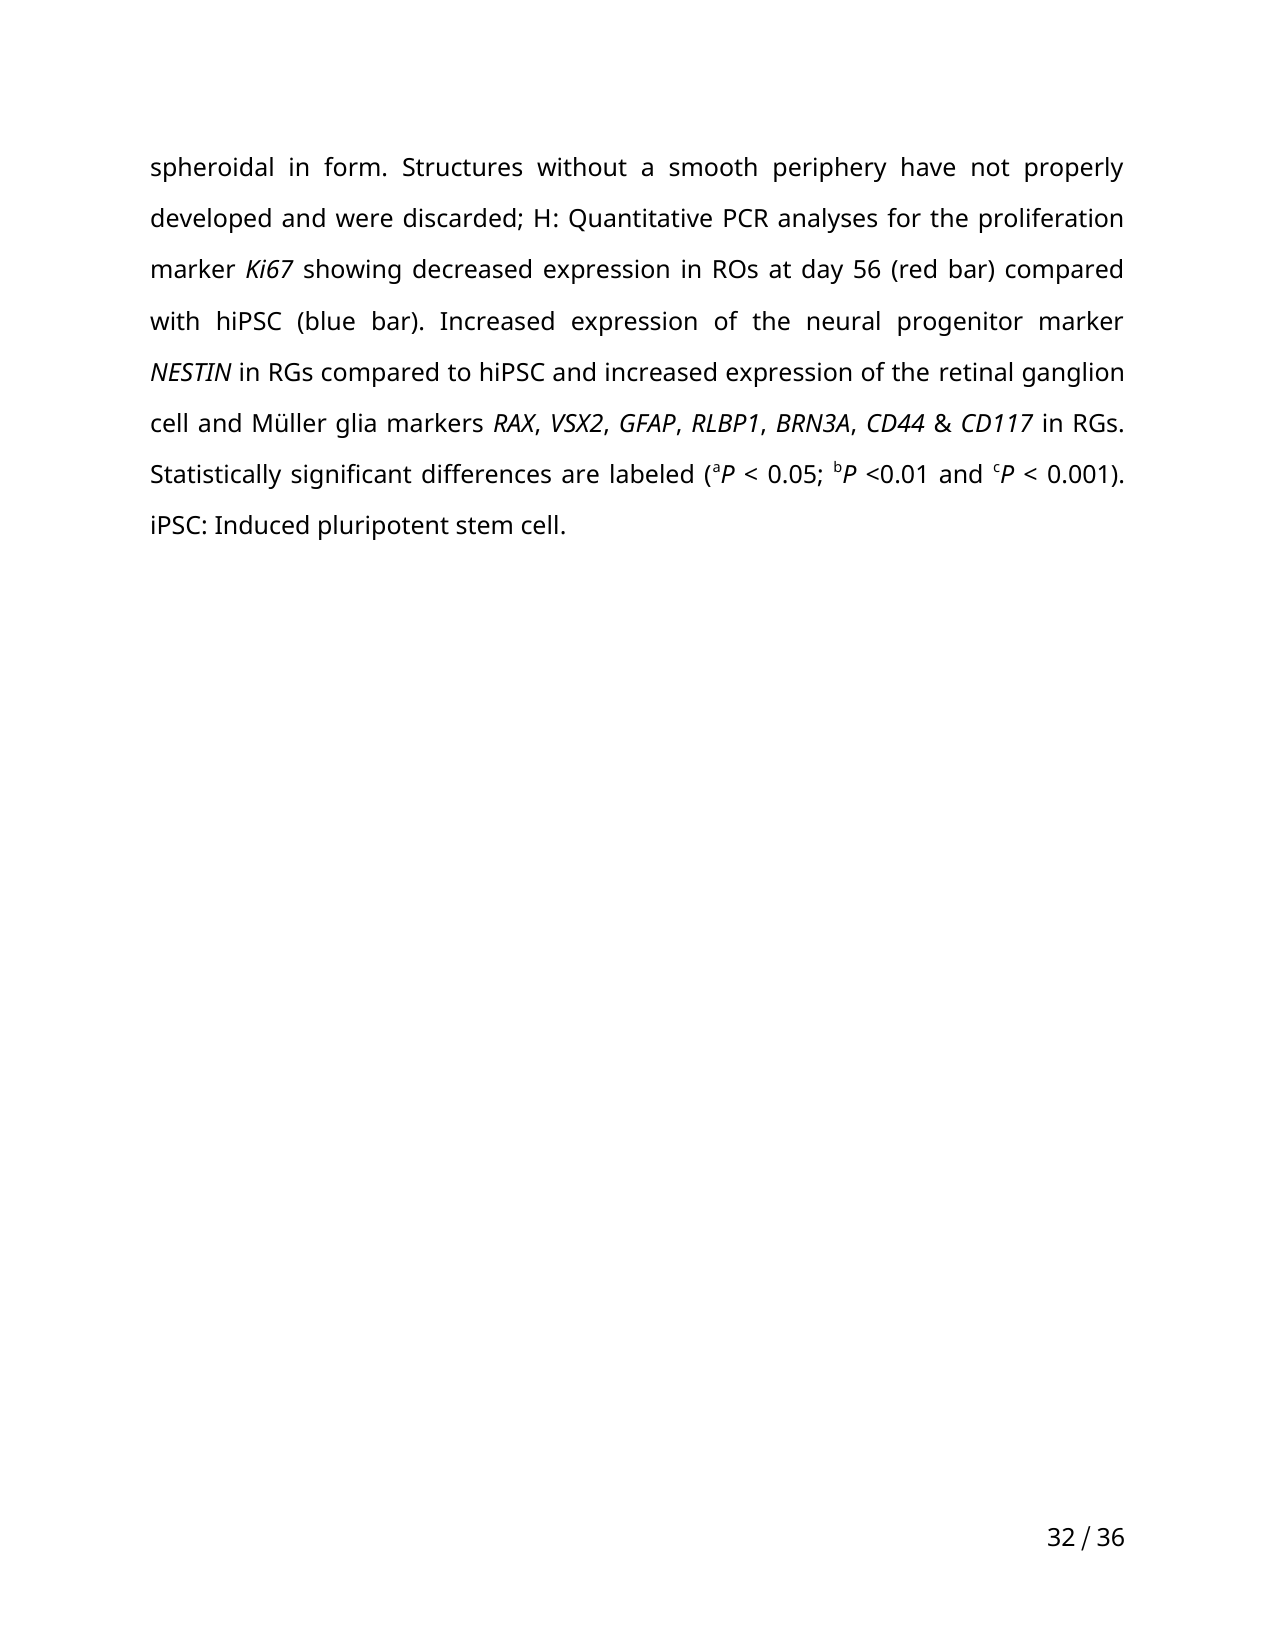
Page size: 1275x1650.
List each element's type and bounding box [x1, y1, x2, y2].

text [150, 150, 1125, 541]
